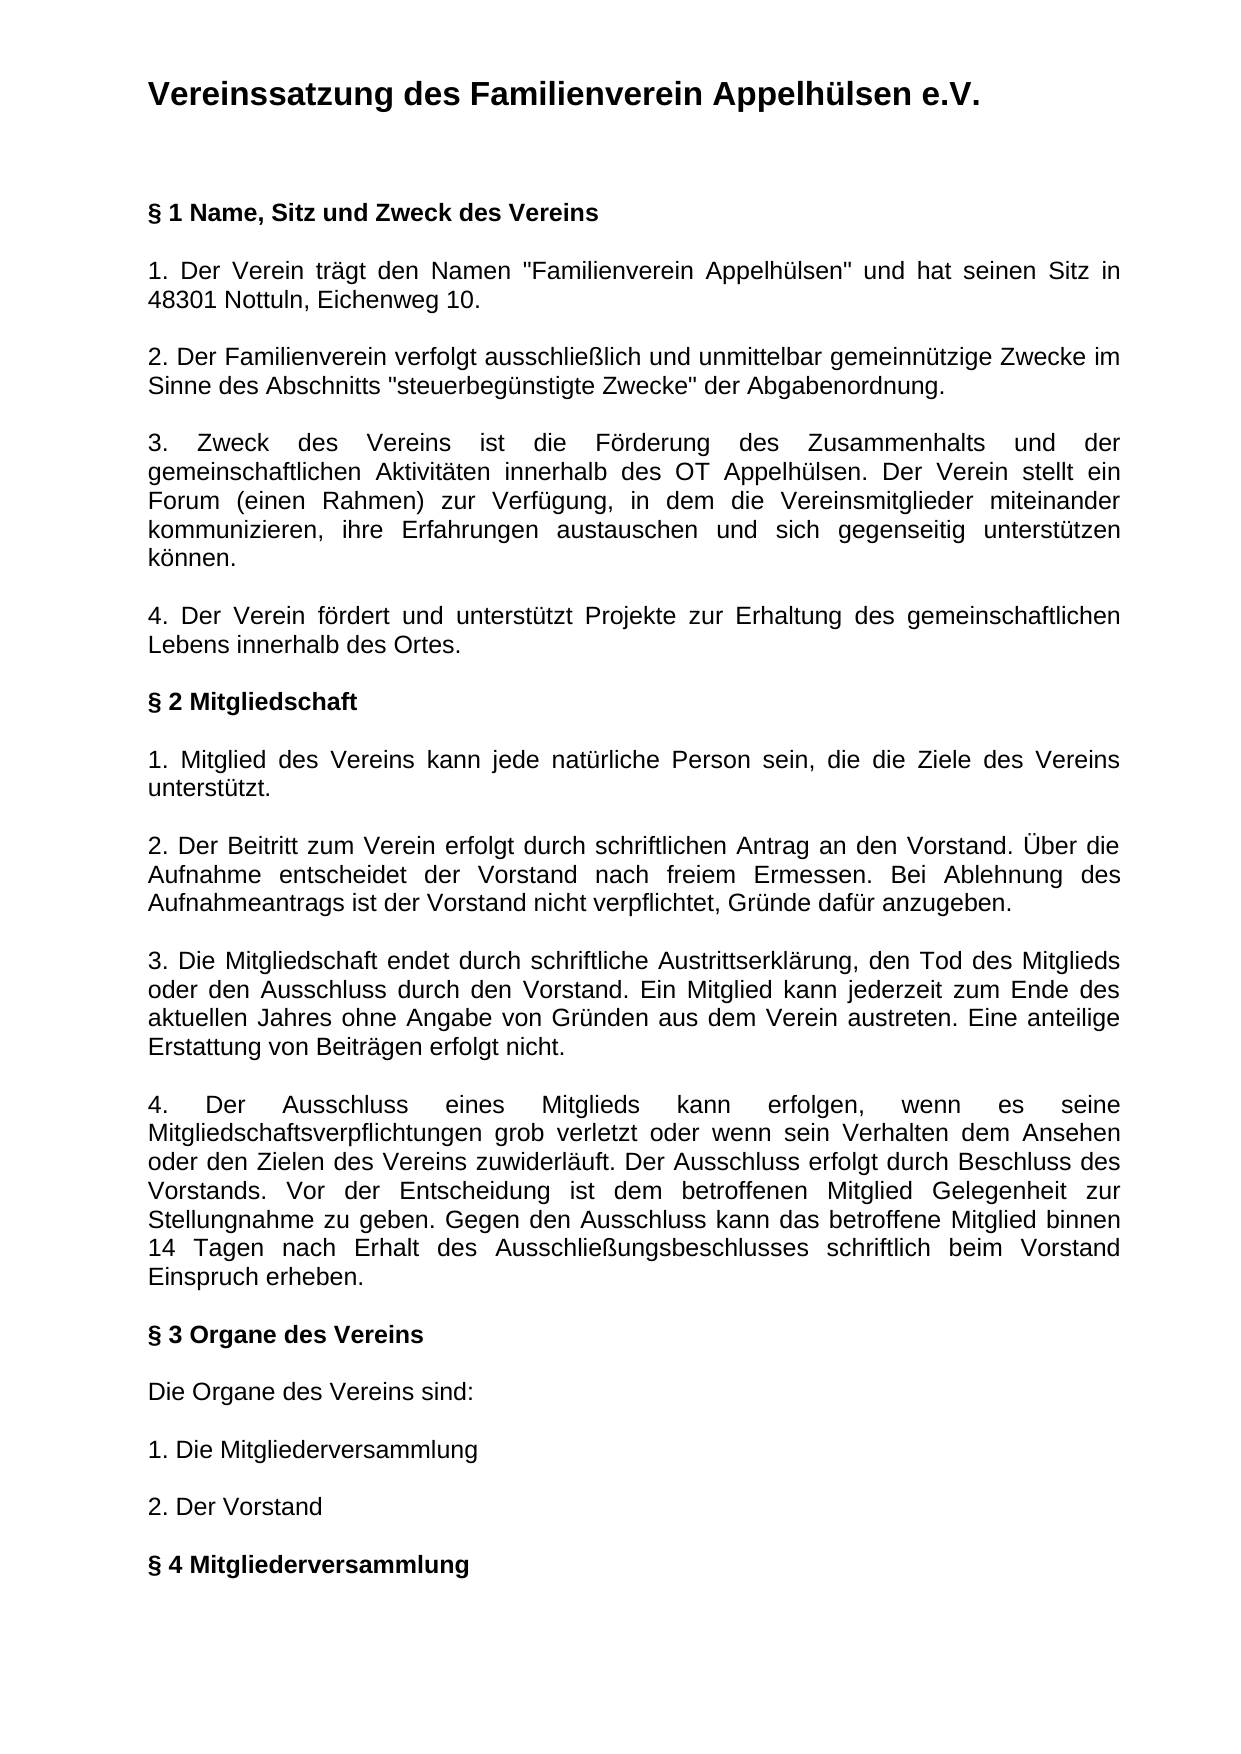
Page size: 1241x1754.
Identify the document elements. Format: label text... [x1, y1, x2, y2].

text § 1 Name, Sitz und Zweck des Vereins [148, 198, 1122, 227]
text 2. Der Familienverein verfolgt ausschließlich und unmittelbar gemeinnützige Zwecke im Sinne des Abschnitts "steuerbegünstigte Zwecke" der Abgabenordnung. [148, 342, 1122, 400]
text 3. Die Mitgliedschaft endet durch schriftliche Austrittserklärung, den Tod des Mitglieds oder den Ausschluss durch den Vorstand. Ein Mitglied kann jederzeit zum Ende des aktuellen Jahres ohne Angabe von Gründen aus dem Verein austreten. Eine anteilige Erstattung von Beiträgen erfolgt nicht. [148, 946, 1122, 1061]
text 2. Der Beitritt zum Verein erfolgt durch schriftlichen Antrag an den Vorstand. Über die Aufnahme entscheidet der Vorstand nach freiem Ermessen. Bei Ablehnung des Aufnahmeantrags ist der Vorstand nicht verpflichtet, Gründe dafür anzugeben. [148, 831, 1122, 917]
text 1. Mitglied des Vereins kann jede natürliche Person sein, die die Ziele des Vereins unterstützt. [148, 745, 1122, 802]
text § 2 Mitgliedschaft [148, 687, 1122, 716]
text 4. Der Verein fördert und unterstützt Projekte zur Erhaltung des gemeinschaftlichen Lebens innerhalb des Ortes. [148, 601, 1122, 658]
text Die Organe des Vereins sind: [148, 1377, 1122, 1406]
text Vereinssatzung des Familienverein Appelhülsen e.V. [148, 74, 1122, 112]
text 1. Die Mitgliederversammlung [148, 1435, 1122, 1463]
text 4. Der Ausschluss eines Mitglieds kann erfolgen, wenn es seine Mitgliedschaftsverpflichtungen grob verletzt oder wenn sein Verhalten dem Ansehen oder den Zielen des Vereins zuwiderläuft. Der Ausschluss erfolgt durch Beschluss des Vorstands. Vor der Entscheidung ist dem betroffenen Mitglied Gelegenheit zur Stellungnahme zu geben. Gegen den Ausschluss kann das betroffene Mitglied binnen 14 Tagen nach Erhalt des Ausschließungsbeschlusses schriftlich beim Vorstand Einspruch erheben. [148, 1090, 1122, 1291]
text § 4 Mitgliederversammlung [148, 1550, 1122, 1578]
text 1. Der Verein trägt den Namen "Familienverein Appelhülsen" und hat seinen Sitz in 48301 Nottuln, Eichenweg 10. [148, 256, 1122, 313]
text 2. Der Vorstand [148, 1492, 1122, 1521]
text § 3 Organe des Vereins [148, 1320, 1122, 1348]
text 3. Zweck des Vereins ist die Förderung des Zusammenhalts und der gemeinschaftlichen Aktivitäten innerhalb des OT Appelhülsen. Der Verein stellt ein Forum (einen Rahmen) zur Verfügung, in dem die Vereinsmitglieder miteinander kommunizieren, ihre Erfahrungen austauschen und sich gegenseitig unterstützen können. [148, 428, 1122, 572]
